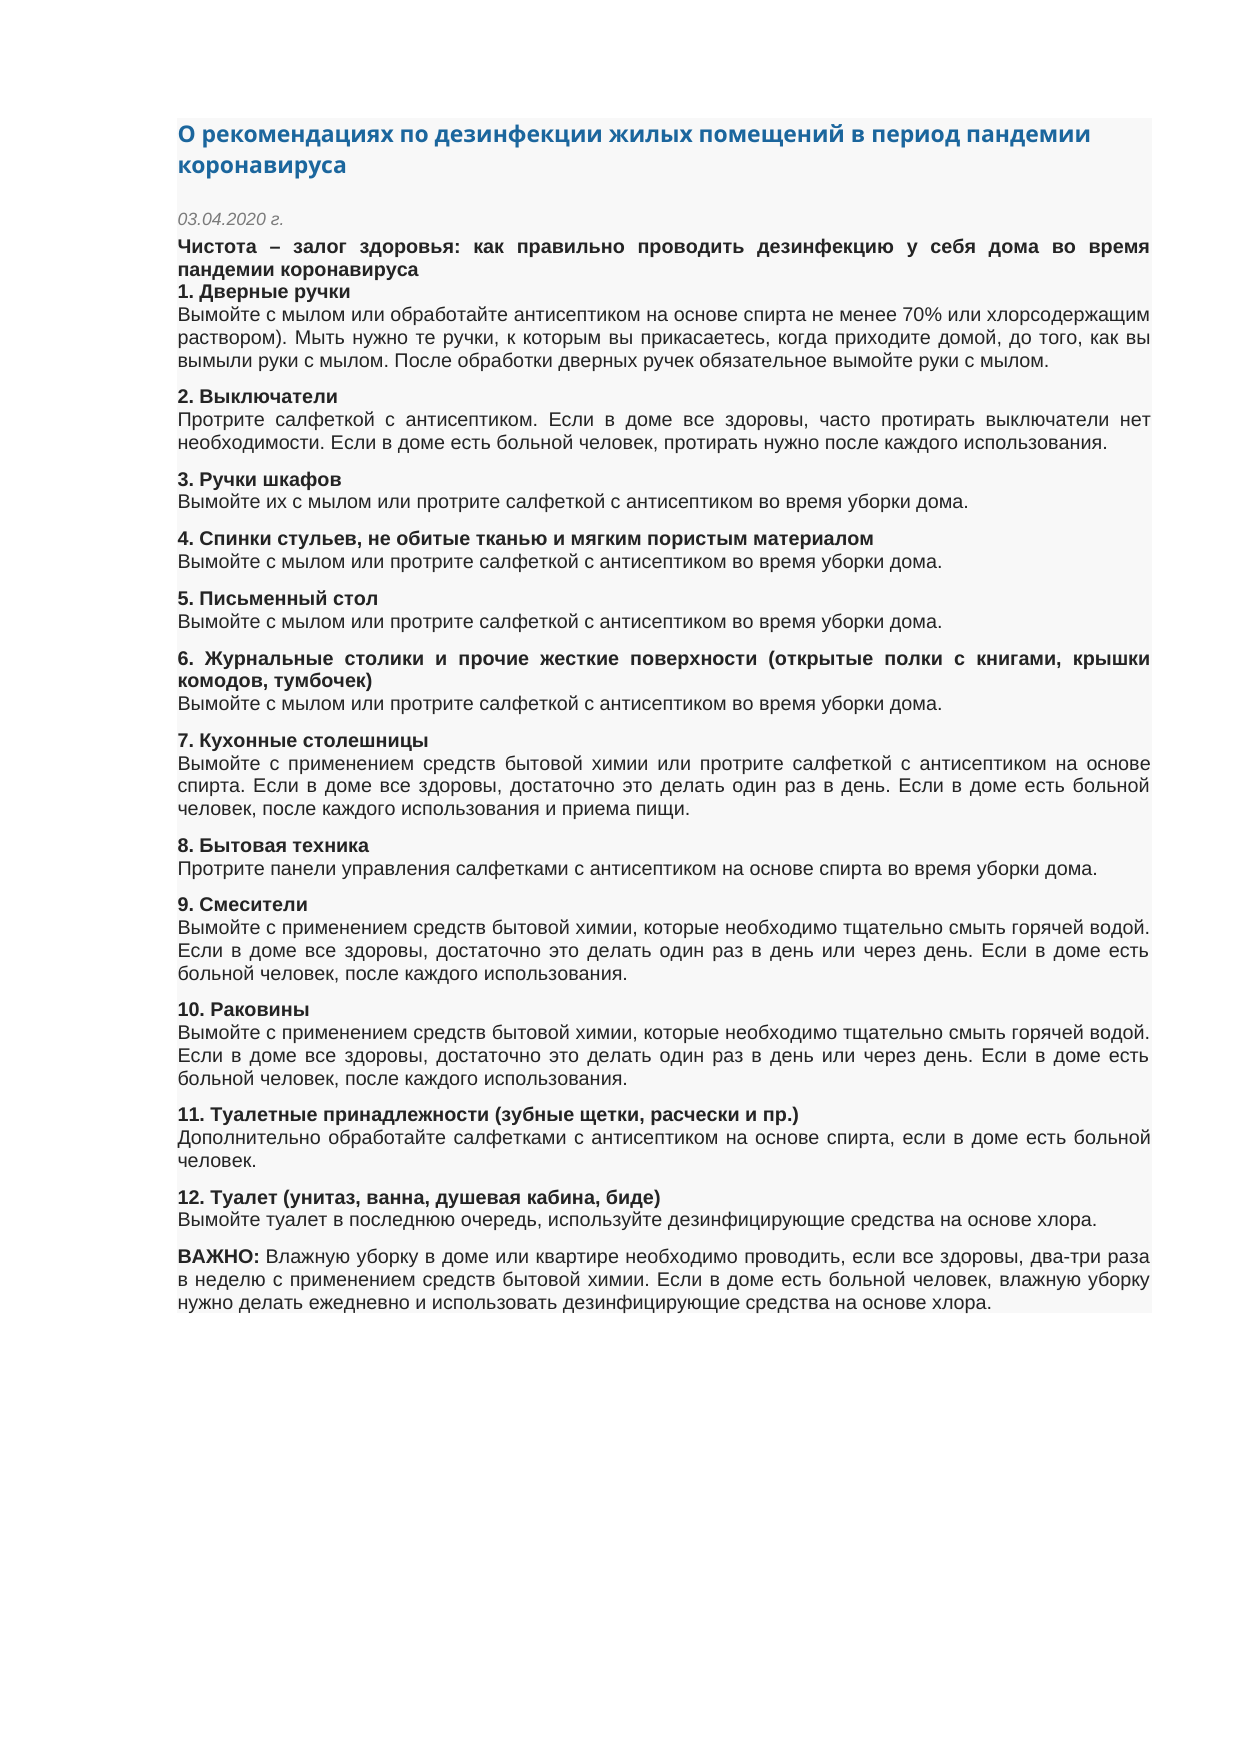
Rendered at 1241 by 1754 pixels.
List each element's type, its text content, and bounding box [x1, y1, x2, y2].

text Чистота – залог здоровья: как правильно проводить дезинфекцию у себя дома во время пандемии коронавируса [177, 235, 1152, 280]
text 10. Раковины [177, 998, 1152, 1021]
text Дополнительно обработайте салфетками с антисептиком на основе спирта, если в доме есть больной человек. [177, 1126, 1152, 1171]
text Протрите панели управления салфетками с антисептиком на основе спирта во время уборки дома. [177, 856, 1152, 879]
text 11. Туалетные принадлежности (зубные щетки, расчески и пр.) [177, 1103, 1152, 1126]
text 2. Выключатели [177, 385, 1152, 408]
text 7. Кухонные столешницы [177, 729, 1152, 751]
text 5. Письменный стол [177, 587, 1152, 609]
text 1. Дверные ручки [177, 280, 1152, 303]
text 8. Бытовая техника [177, 834, 1152, 856]
text Вымойте с применением средств бытовой химии или протрите салфеткой с антисептиком на основе спирта. Если в доме все здоровы, достаточно это делать один раз в день. Если в доме есть больной человек, после каждого использования и приема пищи. [177, 751, 1152, 819]
text О рекомендациях по дезинфекции жилых помещений в период пандемии коронавируса [177, 118, 1152, 181]
text Вымойте с мылом или обработайте антисептиком на основе спирта не менее 70% или хлорсодержащим раствором). Мыть нужно те ручки, к которым вы прикасаетесь, когда приходите домой, до того, как вы вымыли руки с мылом. После обработки дверных ручек обязательное вымойте руки с мылом. [177, 303, 1152, 371]
text Вымойте с мылом или протрите салфеткой с антисептиком во время уборки дома. [177, 609, 1152, 632]
text Вымойте с применением средств бытовой химии, которые необходимо тщательно смыть горячей водой. Если в доме все здоровы, достаточно это делать один раз в день или через день. Если в доме есть больной человек, после каждого использования. [177, 1021, 1152, 1089]
text 6. Журнальные столики и прочие жесткие поверхности (открытые полки с книгами, крышки комодов, тумбочек) [177, 646, 1152, 692]
text Вымойте с применением средств бытовой химии, которые необходимо тщательно смыть горячей водой. Если в доме все здоровы, достаточно это делать один раз в день или через день. Если в доме есть больной человек, после каждого использования. [177, 916, 1152, 984]
text Протрите салфеткой с антисептиком. Если в доме все здоровы, часто протирать выключатели нет необходимости. Если в доме есть больной человек, протирать нужно после каждого использования. [177, 408, 1152, 453]
text Вымойте с мылом или протрите салфеткой с антисептиком во время уборки дома. [177, 550, 1152, 573]
text Вымойте их с мылом или протрите салфеткой с антисептиком во время уборки дома. [177, 490, 1152, 513]
text 3. Ручки шкафов [177, 468, 1152, 490]
text ВАЖНО: Влажную уборку в доме или квартире необходимо проводить, если все здоровы, два-три раза в неделю с применением средств бытовой химии. Если в доме есть больной человек, влажную уборку нужно делать ежедневно и использовать дезинфицирующие средства на основе хлора. [177, 1245, 1152, 1313]
text 12. Туалет (унитаз, ванна, душевая кабина, биде) [177, 1186, 1152, 1208]
text 4. Спинки стульев, не обитые тканью и мягким пористым материалом [177, 527, 1152, 550]
text 9. Смесители [177, 893, 1152, 916]
text 03.04.2020 г. [177, 209, 1152, 229]
text Вымойте с мылом или протрите салфеткой с антисептиком во время уборки дома. [177, 692, 1152, 714]
text Вымойте туалет в последнюю очередь, используйте дезинфицирующие средства на основе хлора. [177, 1208, 1152, 1231]
